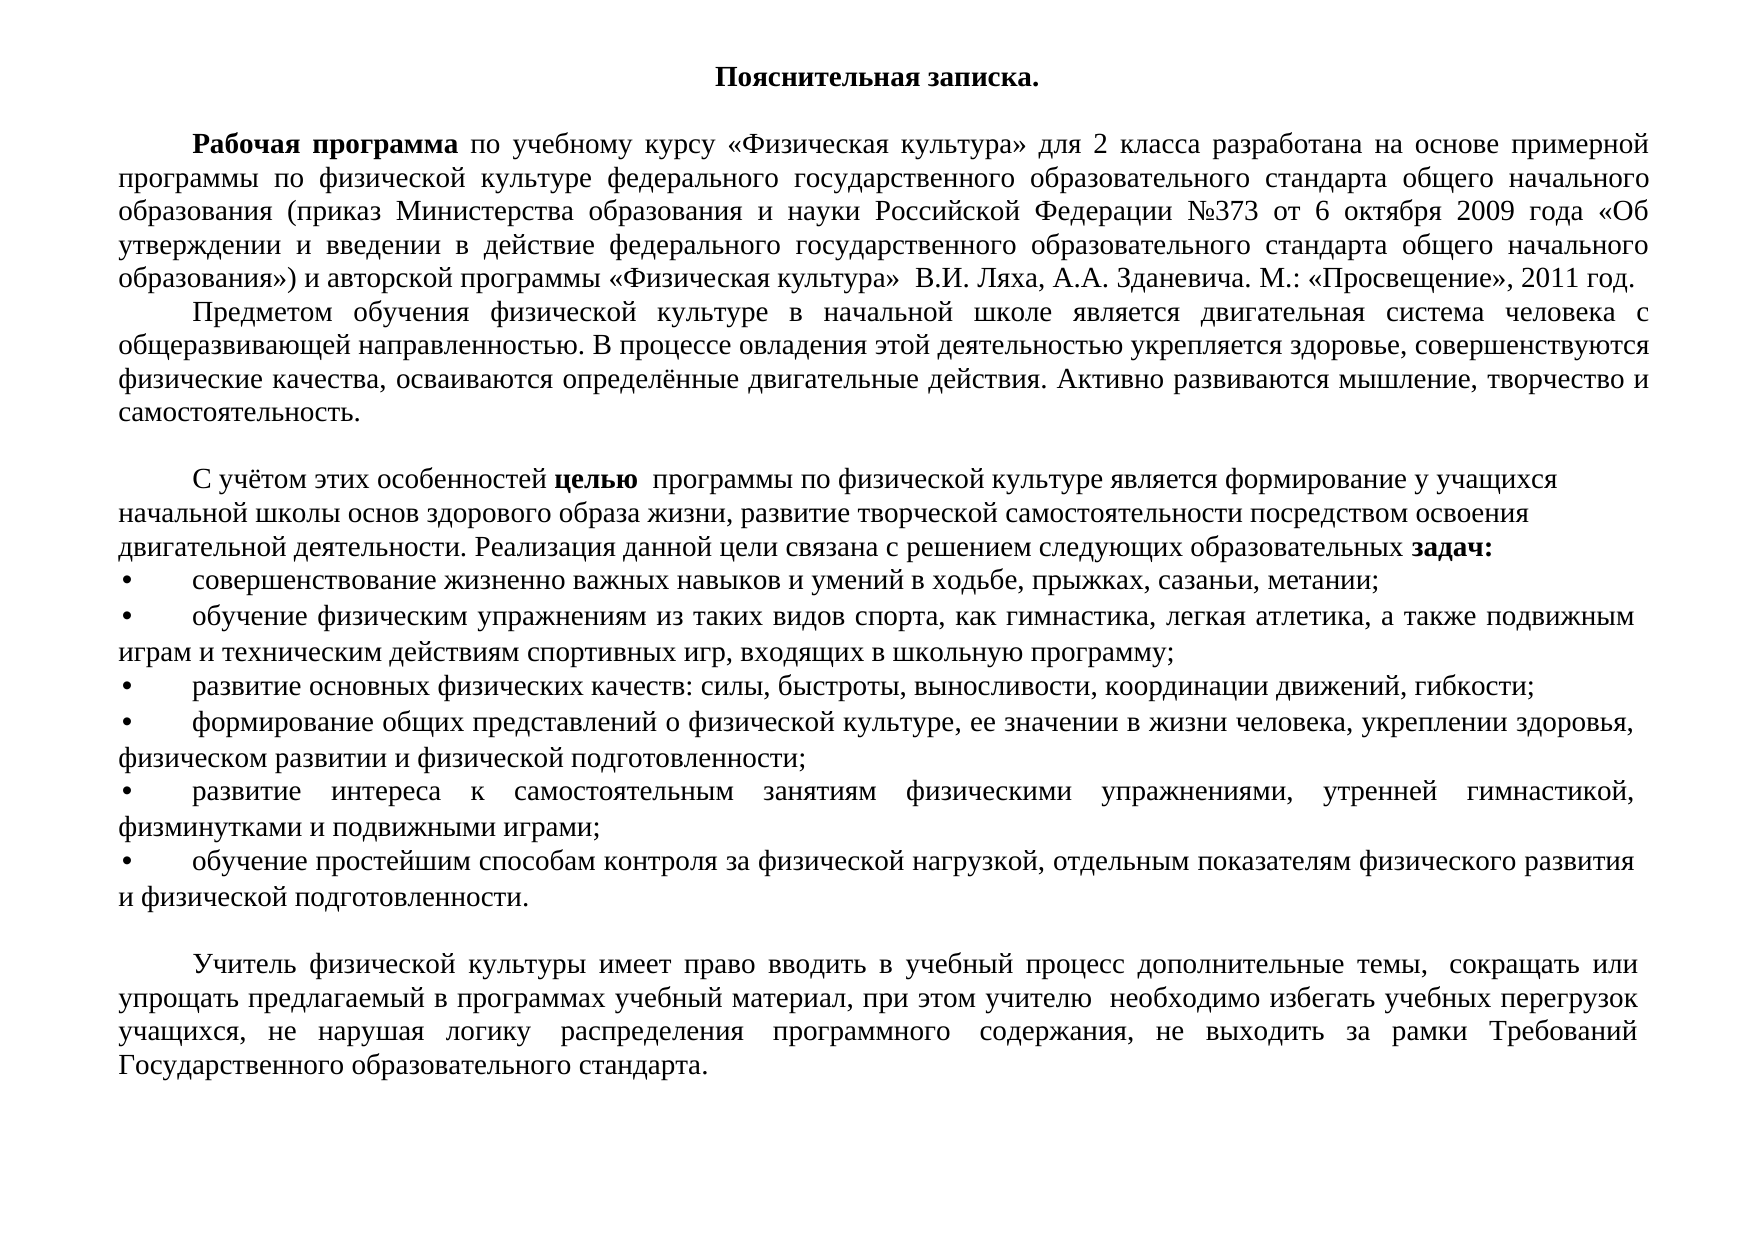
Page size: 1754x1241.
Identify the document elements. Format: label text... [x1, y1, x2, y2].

list развитие основных физических качеств: силы, быстроты, выносливости, координации движений, гибкости; [118, 668, 1636, 704]
list развитие интереса к самостоятельным занятиям физическими упражнениями, утренней гимнастикой, физминутками и подвижными играми; [118, 773, 1636, 843]
text Пояснительная записка. [118, 59, 1636, 93]
text С учётом этих особенностей целью программы по физической культуре является формирование у учащихся начальной школы основ здорового образа жизни, развитие творческой самостоятельности посредством освоения двигательной деятельности. Реализация данной цели связана с решением следующих образовательных задач: [118, 462, 1636, 562]
list формирование общих представлений о физической культуре, ее значении в жизни человека, укреплении здоровья, физическом развитии и физической подготовленности; [118, 704, 1636, 773]
list обучение физическим упражнениям из таких видов спорта, как гимнастика, легкая атлетика, а также подвижным играм и техническим действиям спортивных игр, входящих в школьную программу; [118, 598, 1636, 668]
text Предметом обучения физической культуре в начальной школе является двигательная система человека с общеразвивающей направленностью. В процессе овладения этой деятельностью укрепляется здоровье, совершенствуются физические качества, осваиваются определённые двигательные действия. Активно развиваются мышление, творчество и самостоятельность. [118, 294, 1651, 428]
text Рабочая программа по учебному курсу «Физическая культура» для 2 класса разработана на основе примерной программы по физической культуре федерального государственного образовательного стандарта общего начального образования (приказ Министерства образования и науки Российской Федерации №373 от 6 октября 2009 года «Об утверждении и введении в действие федерального государственного образовательного стандарта общего начального образования») и авторской программы «Физическая культура» В.И. Ляха, А.А. Зданевича. М.: «Просвещение», 2011 год. [118, 126, 1651, 294]
list обучение простейшим способам контроля за физической нагрузкой, отдельным показателям физического развития и физической подготовленности. [118, 843, 1636, 913]
list совершенствование жизненно важных навыков и умений в ходьбе, прыжках, сазаньи, метании; [118, 562, 1636, 598]
text Учитель физической культуры имеет право вводить в учебный процесс дополнительные темы, сокращать или упрощать предлагаемый в программах учебный материал, при этом учителю необходимо избегать учебных перегрузок учащихся, не нарушая логику распределения программного содержания, не выходить за рамки Требований Государственного образовательного стандарта. [118, 946, 1638, 1080]
